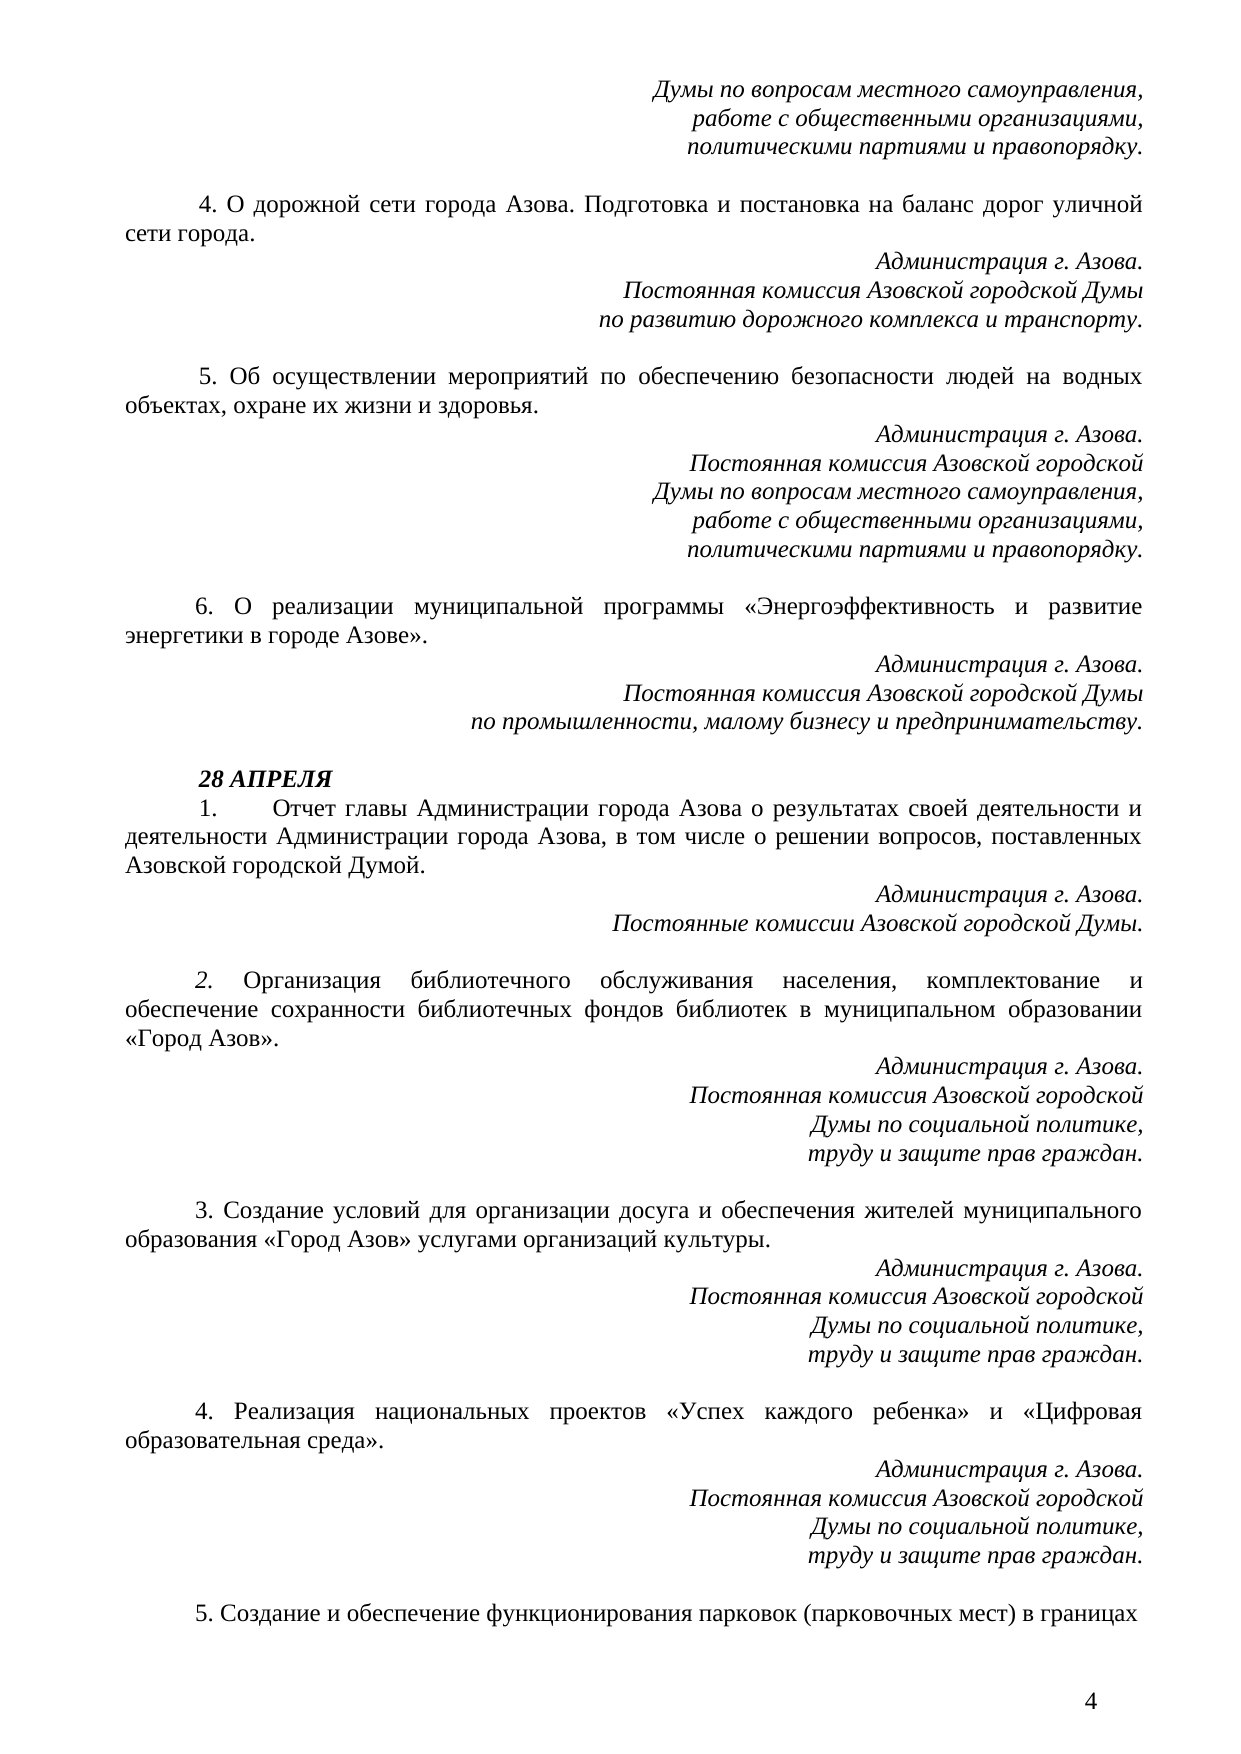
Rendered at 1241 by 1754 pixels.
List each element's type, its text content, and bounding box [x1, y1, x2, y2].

table_cell 4. О дорожной сети города Азова. Подготовка и постановка на баланс дорог уличной сети города. Администрация г. Азова. Постоянная комиссия Азовской городской Думы по развитию дорожного комплекса и транспорту. 5. Об осуществлении мероприятий по обеспечению безопасности людей на водных объектах, охране их жизни и здоровья. Администрация г. Азова. Постоянная комиссия Азовской городской Думы по вопросам местного самоуправления, работе с общественными организациями, политическими партиями и правопорядку. 6. О реализации муниципальной программы «Энергоэффективность и развитие энергетики в городе Азове». Администрация г. Азова. Постоянная комиссия Азовской городской Думы по промышленности, малому бизнесу и предпринимательству. [114, 189, 1155, 764]
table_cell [114, 74, 1155, 189]
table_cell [114, 764, 1155, 1626]
